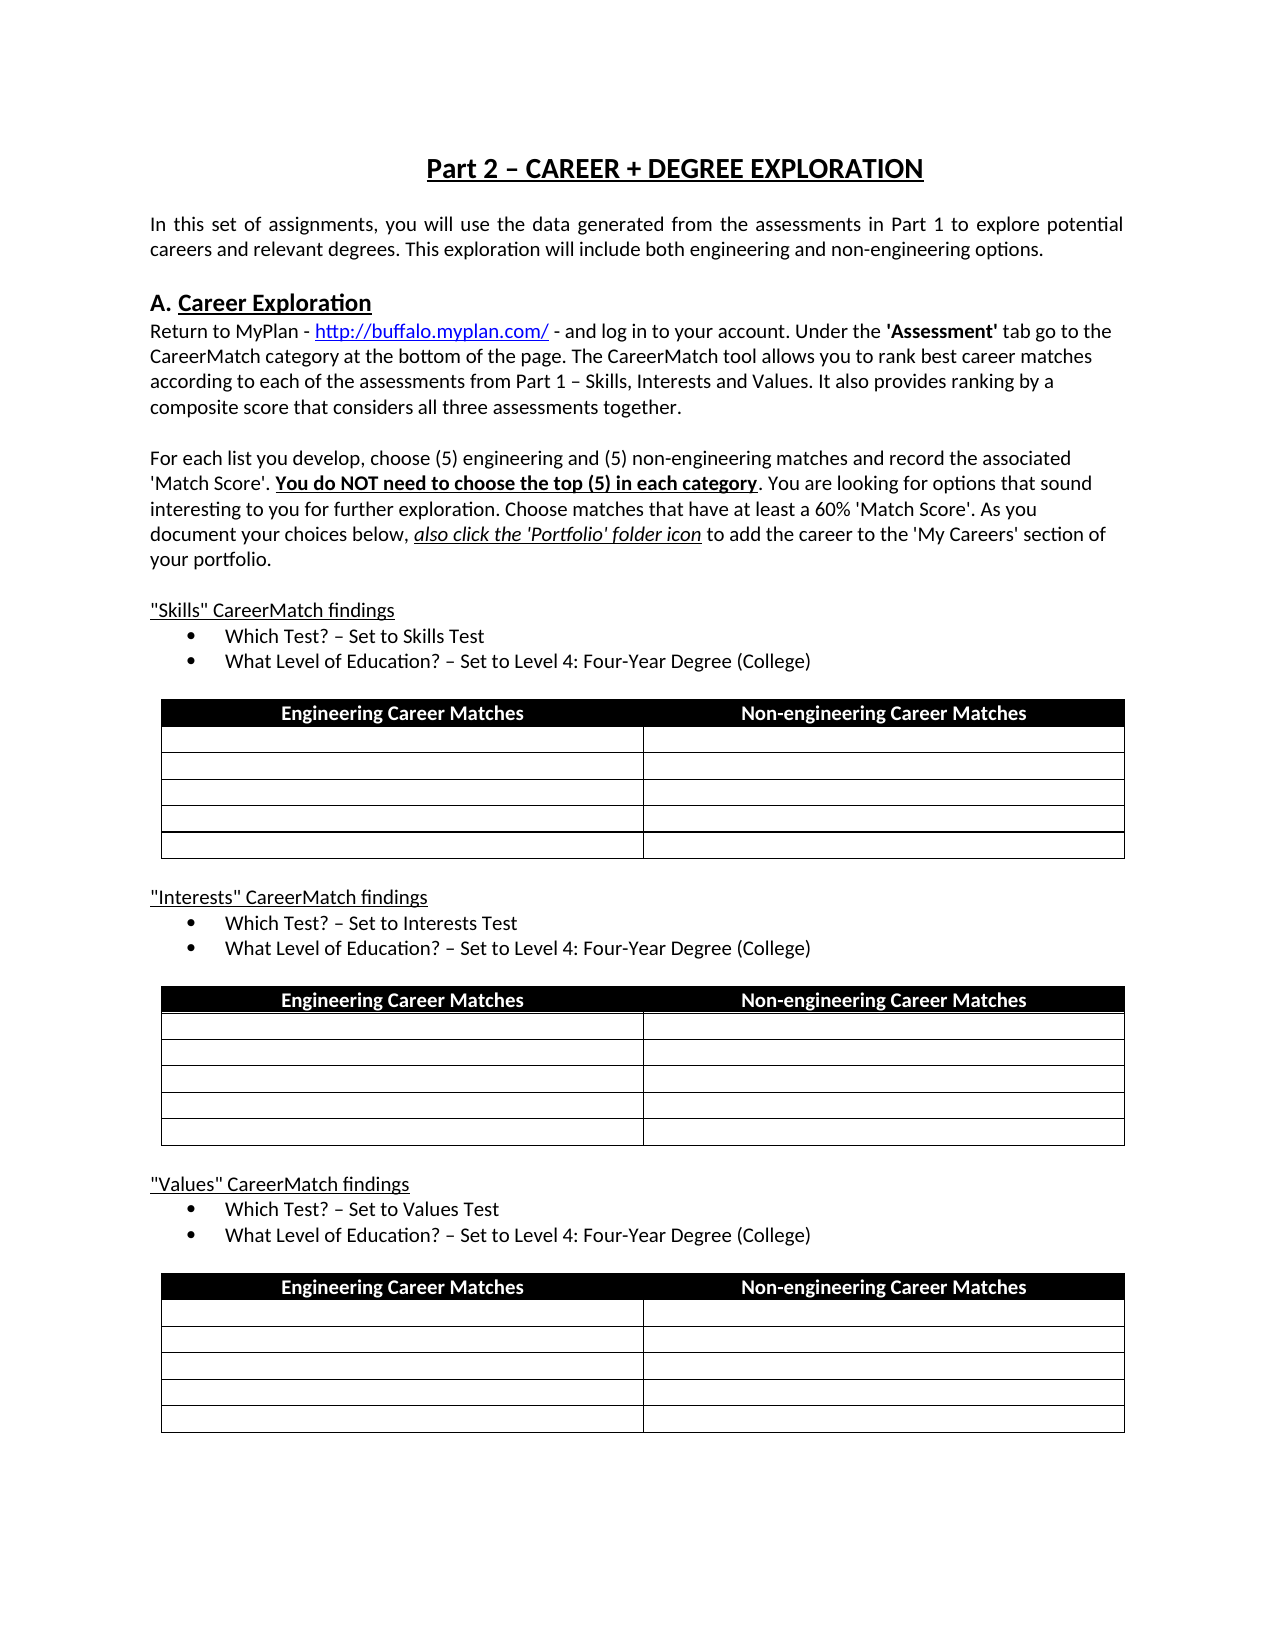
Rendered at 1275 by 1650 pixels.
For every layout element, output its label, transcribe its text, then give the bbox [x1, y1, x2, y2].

table_cell [162, 1066, 643, 1092]
table_cell [162, 1300, 643, 1326]
text Return to MyPlan - http://buffalo.myplan.com/ - and log in to your account. Under the 'Assessment' tab go to the CareerMatch category at the bottom of the page. The CareerMatch tool allows you to rank best career matches according to each of the assessments from Part 1 – Skills, Interests and Values. It also provides ranking by a composite score that considers all three assessments together. [150, 318, 1125, 419]
table_cell [162, 1380, 643, 1405]
text "Values" CareerMatch findings [150, 1171, 1125, 1197]
table_cell [644, 806, 1124, 831]
table_cell [162, 1406, 643, 1432]
table_cell [162, 1093, 643, 1118]
table_header Non-engineering Career Matches [644, 700, 1124, 726]
list What Level of Education? – Set to Level 4: Four-Year Degree (College) [187, 648, 1125, 674]
table_cell [162, 1119, 643, 1145]
list Career Exploration [150, 287, 1125, 318]
list Part 2 – CAREER + DEGREE EXPLORATION [225, 150, 1125, 186]
table_cell [644, 1406, 1124, 1432]
table_cell [162, 833, 643, 858]
table_cell [644, 1014, 1124, 1039]
table_cell [644, 1040, 1124, 1065]
table_cell [644, 1380, 1124, 1405]
table_cell [644, 753, 1124, 778]
list What Level of Education? – Set to Level 4: Four-Year Degree (College) [187, 935, 1125, 961]
table_cell [162, 727, 643, 752]
list Which Test? – Set to Interests Test [187, 910, 1125, 935]
table_cell [162, 806, 643, 831]
table_cell [644, 1066, 1124, 1092]
table_header Engineering Career Matches [162, 1274, 643, 1299]
table_cell [162, 1014, 643, 1039]
text For each list you develop, choose (5) engineering and (5) non-engineering matches and record the associated 'Match Score'. You do NOT need to choose the top (5) in each category. You are looking for options that sound interesting to you for further exploration. Choose matches that have at least a 60% 'Match Score'. As you document your choices below, also click the 'Portfolio' folder icon to add the career to the 'My Careers' section of your portfolio. [150, 445, 1125, 572]
text "Skills" CareerMatch findings [150, 597, 1125, 623]
table_cell [162, 1327, 643, 1352]
table_cell [644, 780, 1124, 805]
table_cell [644, 1093, 1124, 1118]
table_cell [162, 1040, 643, 1065]
text "Interests" CareerMatch findings [150, 884, 1125, 910]
table_cell [644, 1300, 1124, 1326]
list Which Test? – Set to Values Test [187, 1197, 1125, 1222]
text In this set of assignments, you will use the data generated from the assessments in Part 1 to explore potential careers and relevant degrees. This exploration will include both engineering and non-engineering options. [150, 211, 1125, 262]
table_cell [644, 1353, 1124, 1379]
table_header Engineering Career Matches [162, 987, 643, 1012]
table_cell [162, 1353, 643, 1379]
list Which Test? – Set to Skills Test [187, 623, 1125, 648]
table_header Non-engineering Career Matches [644, 1274, 1124, 1299]
table_cell [644, 1327, 1124, 1352]
table_header Non-engineering Career Matches [644, 987, 1124, 1012]
table_header Engineering Career Matches [162, 700, 643, 726]
table_cell [162, 753, 643, 778]
table_cell [644, 833, 1124, 858]
table_cell [644, 727, 1124, 752]
table_cell [162, 780, 643, 805]
table_cell [644, 1119, 1124, 1145]
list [187, 1222, 1125, 1247]
